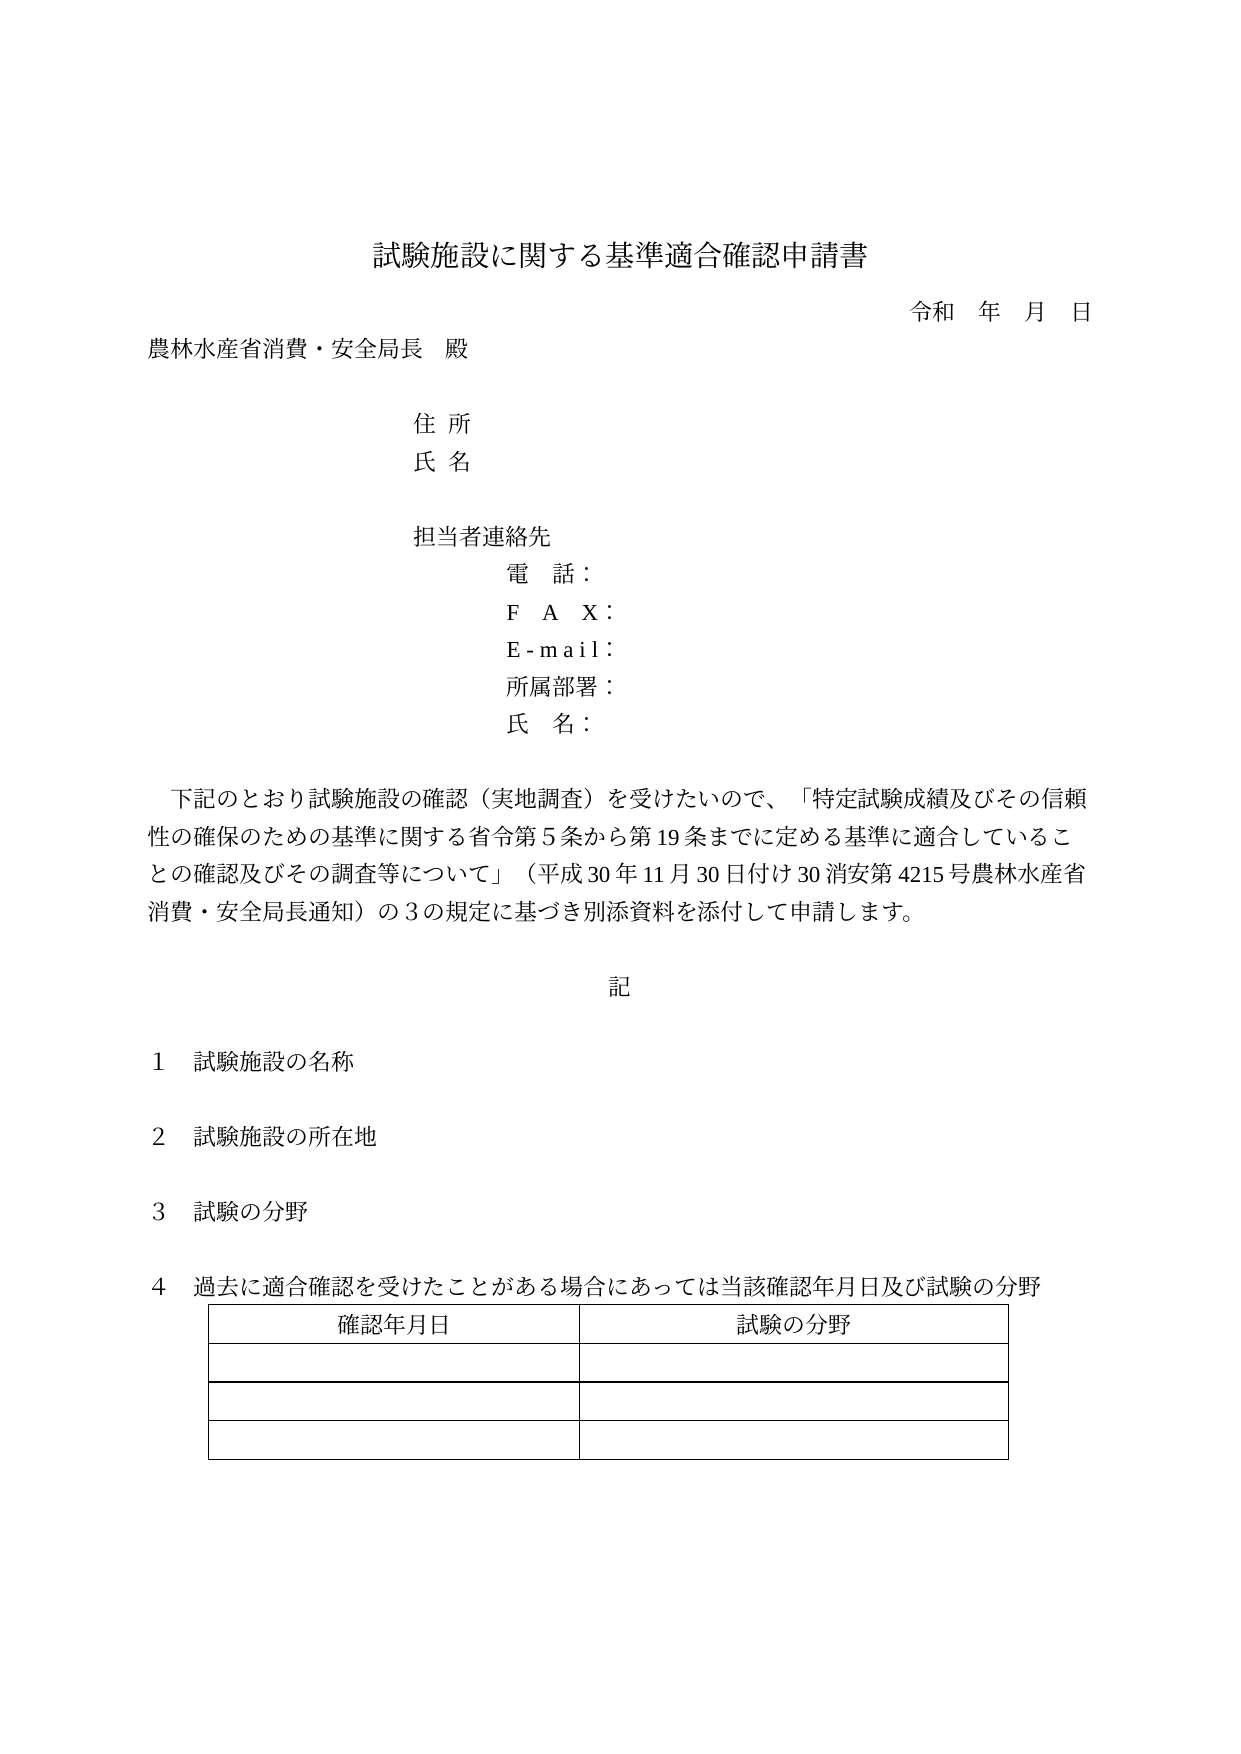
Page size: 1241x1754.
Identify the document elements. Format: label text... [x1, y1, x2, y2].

subtitle 記 [148, 967, 1092, 1004]
text 氏名： [413, 704, 1092, 742]
text １ 試験施設の名称 [148, 1042, 1092, 1079]
table_cell [580, 1383, 1008, 1420]
text 氏名 [413, 442, 1092, 479]
text 担当者連絡先 [413, 517, 1092, 554]
text ２ 試験施設の所在地 [148, 1117, 1092, 1154]
table_cell [580, 1344, 1008, 1381]
text 農林水産省消費・安全局長 殿 [148, 329, 1092, 367]
table_cell [580, 1421, 1008, 1458]
text 電話： [413, 554, 1092, 592]
text E-mail： [413, 629, 1092, 667]
table_cell [209, 1421, 579, 1458]
text 試験施設に関する基準適合確認申請書 [148, 217, 1092, 292]
text ４ 過去に適合確認を受けたことがある場合にあっては当該確認年月日及び試験の分野 [148, 1267, 1092, 1304]
text 住所 [413, 404, 1092, 442]
table_header 確認年月日 [209, 1305, 579, 1343]
text FAX： [413, 592, 1092, 629]
text 令和 年 月 日 [148, 292, 1092, 329]
text 所属部署： [413, 667, 1092, 704]
text ３ 試験の分野 [148, 1192, 1092, 1229]
table_cell [209, 1344, 579, 1381]
table_header 試験の分野 [580, 1305, 1008, 1343]
text 下記のとおり試験施設の確認（実地調査）を受けたいので、「特定試験成績及びその信頼性の確保のための基準に関する省令第５条から第19条までに定める基準に適合していることの確認及びその調査等について」（平成30年11月30日付け30消安第4215号農林水産省消費・安全局長通知）の３の規定に基づき別添資料を添付して申請します。 [148, 779, 1092, 929]
table_cell [209, 1383, 579, 1420]
